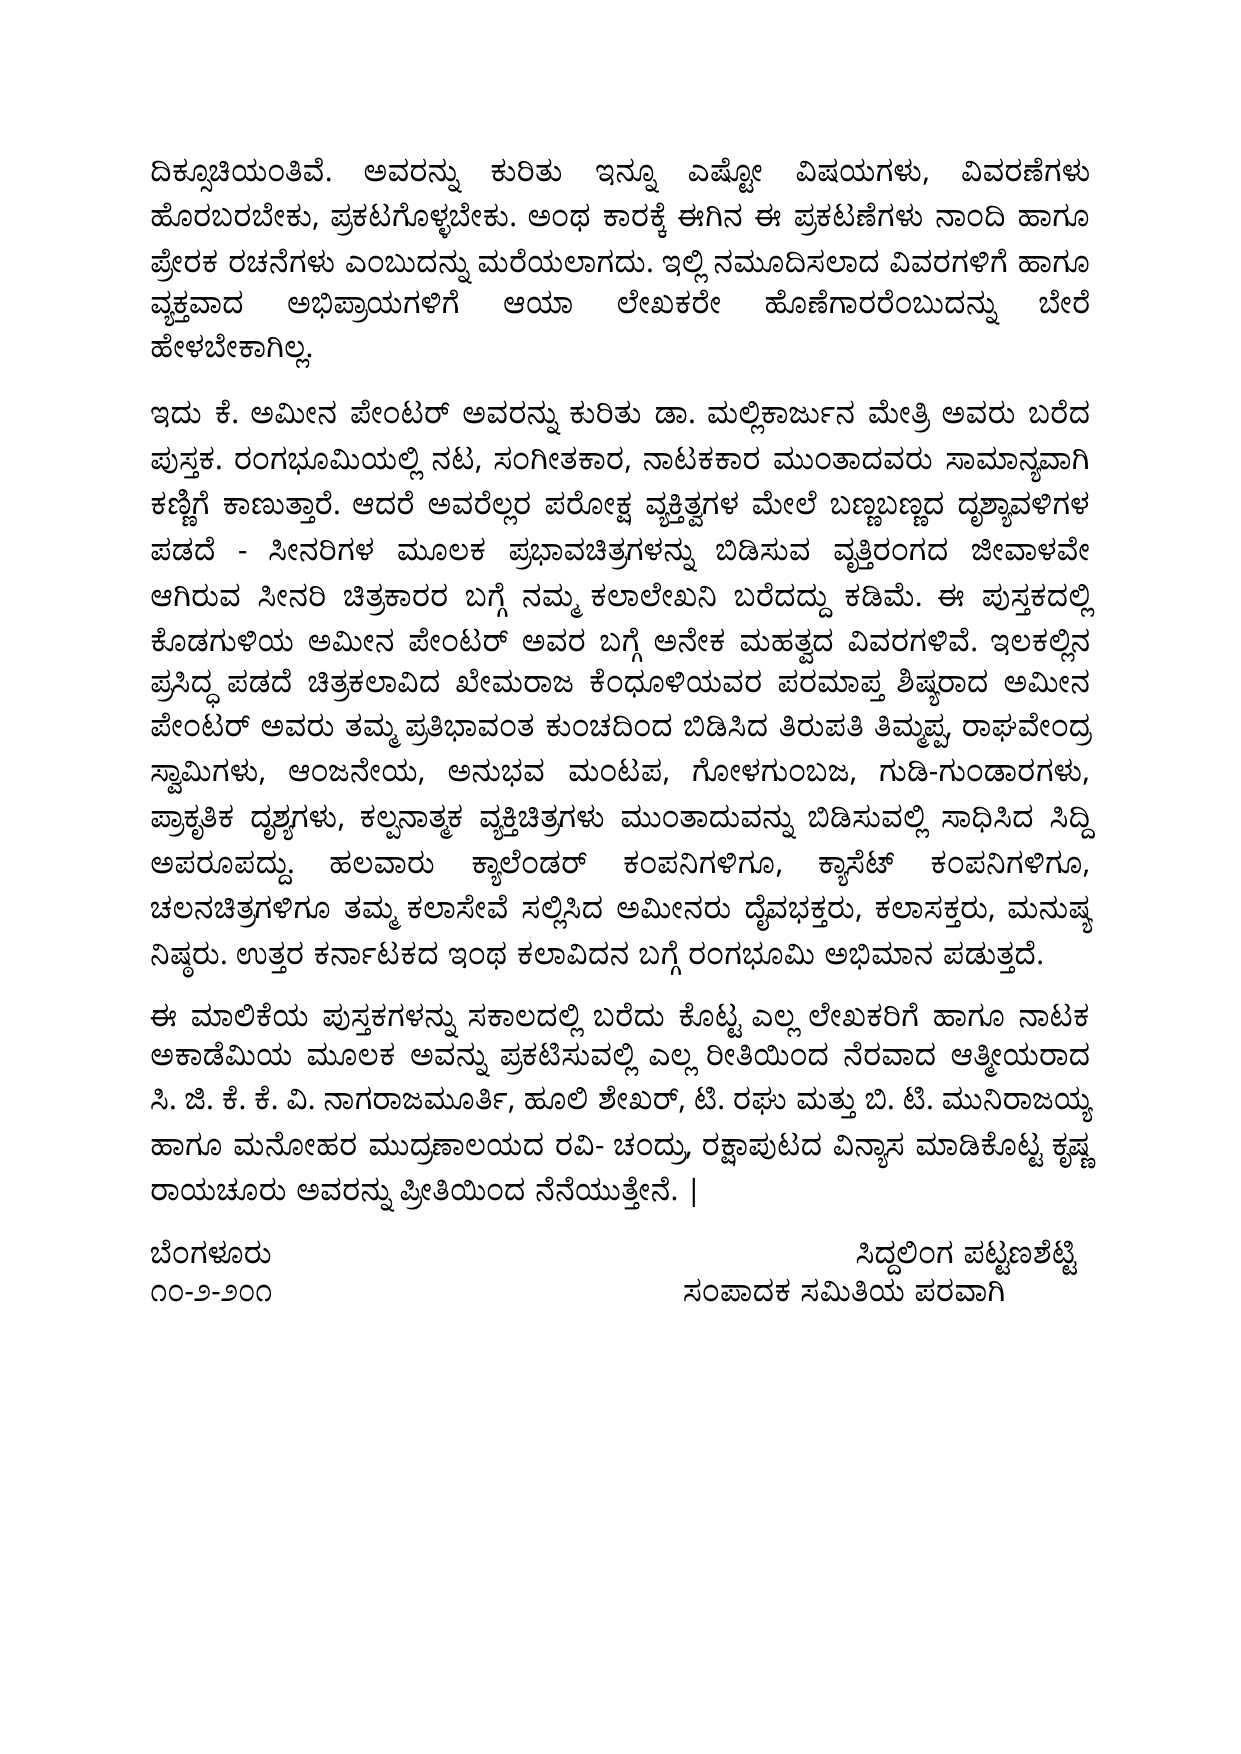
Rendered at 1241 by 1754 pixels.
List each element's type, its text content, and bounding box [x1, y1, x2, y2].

text ೧೦-೨-೨೦೧ ಸಂಪಾದಕ ಸಮಿತಿಯ ಪರವಾಗಿ [150, 1270, 1090, 1310]
text ಬೆಂಗಳೂರು ಸಿದ್ದಲಿಂಗ ಪಟ್ಟಣಶೆಟ್ಟಿ [150, 1236, 1090, 1270]
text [150, 150, 1090, 366]
text ಇದು ಕೆ. ಅಮೀನ ಪೇಂಟರ್ ಅವರನ್ನು ಕುರಿತು ಡಾ. ಮಲ್ಲಿಕಾರ್ಜುನ ಮೇತ್ರಿ ಅವರು ಬರೆದ ಪುಸ್ತಕ. ರಂಗಭೂಮಿಯಲ್ಲಿ ನಟ, ಸಂಗೀತಕಾರ, ನಾಟಕಕಾರ ಮುಂತಾದವರು ಸಾಮಾನ್ಯವಾಗಿ ಕಣ್ಣಿಗೆ ಕಾಣುತ್ತಾರೆ. ಆದರೆ ಅವರೆಲ್ಲರ ಪರೋಕ್ಷ ವ್ಯಕ್ತಿತ್ವಗಳ ಮೇಲೆ ಬಣ್ಣಬಣ್ಣದ ದೃಶ್ಯಾವಳಿಗಳ ಪಡದೆ - ಸೀನರಿಗಳ ಮೂಲಕ ಪ್ರಭಾವಚಿತ್ರಗಳನ್ನು ಬಿಡಿಸುವ ವೃತ್ತಿರಂಗದ ಜೀವಾಳವೇ ಆಗಿರುವ ಸೀನರಿ ಚಿತ್ರಕಾರರ ಬಗ್ಗೆ ನಮ್ಮ ಕಲಾಲೇಖನಿ ಬರೆದದ್ದು ಕಡಿಮೆ. ಈ ಪುಸ್ತಕದಲ್ಲಿ ಕೊಡಗುಳಿಯ ಅಮೀನ ಪೇಂಟರ್ ಅವರ ಬಗ್ಗೆ ಅನೇಕ ಮಹತ್ವದ ವಿವರಗಳಿವೆ. ಇಲಕಲ್ಲಿನ ಪ್ರಸಿದ್ಧ ಪಡದೆ ಚಿತ್ರಕಲಾವಿದ ಖೇಮರಾಜ ಕೆಂಧೂಳಿಯವರ ಪರಮಾಪ್ತ ಶಿಷ್ಯರಾದ ಅಮೀನ ಪೇಂಟರ್ ಅವರು ತಮ್ಮ ಪ್ರತಿಭಾವಂತ ಕುಂಚದಿಂದ ಬಿಡಿಸಿದ ತಿರುಪತಿ ತಿಮ್ಮಪ್ಪ, ರಾಘವೇಂದ್ರ ಸ್ವಾಮಿಗಳು, ಆಂಜನೇಯ, ಅನುಭವ ಮಂಟಪ, ಗೋಳಗುಂಬಜ, ಗುಡಿ-ಗುಂಡಾರಗಳು, ಪ್ರಾಕೃತಿಕ ದೃಶ್ಯಗಳು, ಕಲ್ಪನಾತ್ಮಕ ವ್ಯಕ್ತಿಚಿತ್ರಗಳು ಮುಂತಾದುವನ್ನು ಬಿಡಿಸುವಲ್ಲಿ ಸಾಧಿಸಿದ ಸಿದ್ದಿ ಅಪರೂಪದ್ದು. ಹಲವಾರು ಕ್ಯಾಲೆಂಡರ್ ಕಂಪನಿಗಳಿಗೂ, ಕ್ಯಾಸೆಟ್ ಕಂಪನಿಗಳಿಗೂ, ಚಲನಚಿತ್ರಗಳಿಗೂ ತಮ್ಮ ಕಲಾಸೇವೆ ಸಲ್ಲಿಸಿದ ಅಮೀನರು ದೈವಭಕ್ತರು, ಕಲಾಸಕ್ತರು, ಮನುಷ್ಯ ನಿಷ್ಠರು. ಉತ್ತರ ಕರ್ನಾಟಕದ ಇಂಥ ಕಲಾವಿದನ ಬಗ್ಗೆ ರಂಗಭೂಮಿ ಅಭಿಮಾನ ಪಡುತ್ತದೆ. [150, 392, 1090, 973]
text ಈ ಮಾಲಿಕೆಯ ಪುಸ್ತಕಗಳನ್ನು ಸಕಾಲದಲ್ಲಿ ಬರೆದು ಕೊಟ್ಟ ಎಲ್ಲ ಲೇಖಕರಿಗೆ ಹಾಗೂ ನಾಟಕ ಅಕಾಡೆಮಿಯ ಮೂಲಕ ಅವನ್ನು ಪ್ರಕಟಿಸುವಲ್ಲಿ ಎಲ್ಲ ರೀತಿಯಿಂದ ನೆರವಾದ ಆತ್ಮೀಯರಾದ ಸಿ. ಜಿ. ಕೆ. ಕೆ. ವಿ. ನಾಗರಾಜಮೂರ್ತಿ, ಹೂಲಿ ಶೇಖರ್‌, ಟಿ. ರಘು ಮತ್ತು ಬಿ. ಟಿ. ಮುನಿರಾಜಯ್ಯ ಹಾಗೂ ಮನೋಹರ ಮುದ್ರಣಾಲಯದ ರವಿ- ಚಂದ್ರು, ರಕ್ಷಾಪುಟದ ವಿನ್ಯಾಸ ಮಾಡಿಕೊಟ್ಟ ಕೃಷ್ಣ ರಾಯಚೂರು ಅವರನ್ನು ಪ್ರೀತಿಯಿಂದ ನೆನೆಯುತ್ತೇನೆ. | [150, 999, 1090, 1209]
